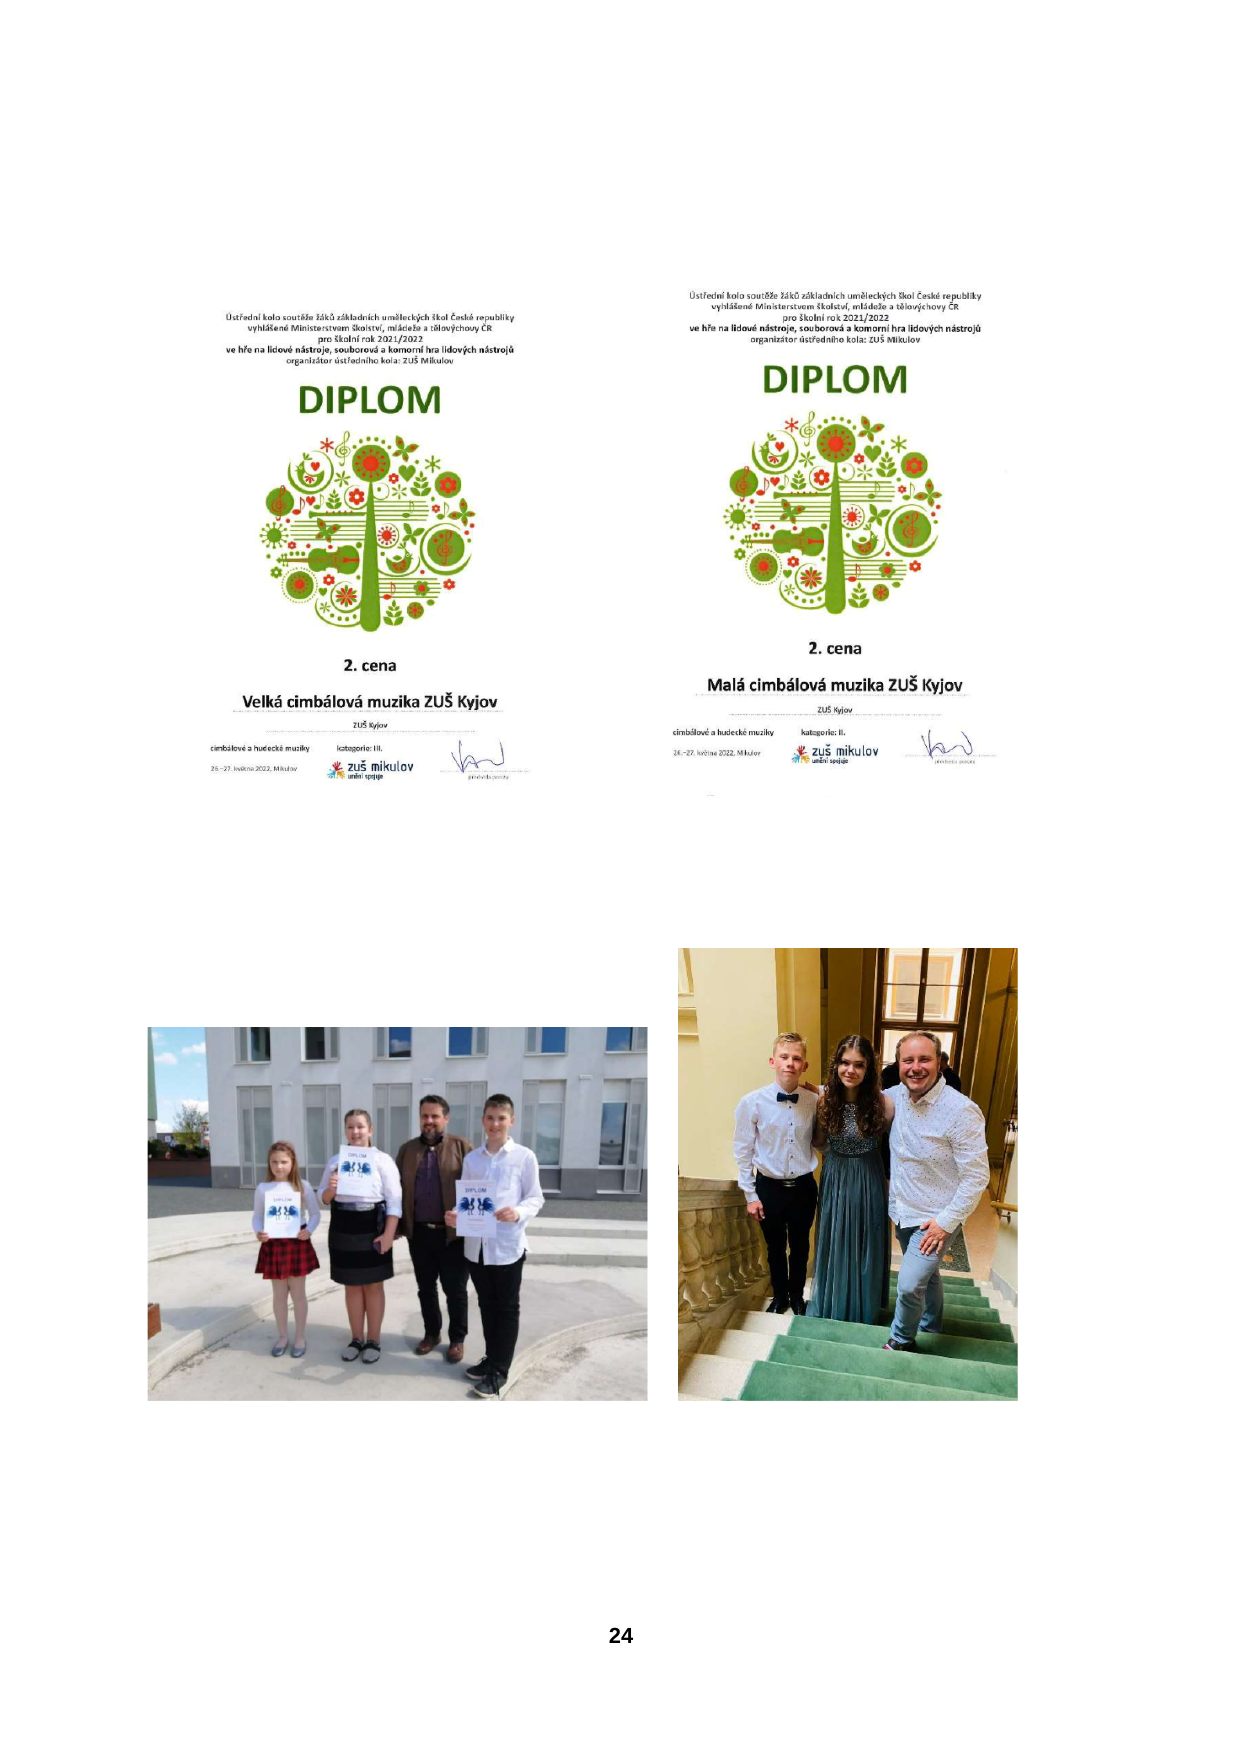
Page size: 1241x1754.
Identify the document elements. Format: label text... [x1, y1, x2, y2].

text 24 [150, 1623, 1092, 1649]
picture [147, 266, 1025, 1401]
